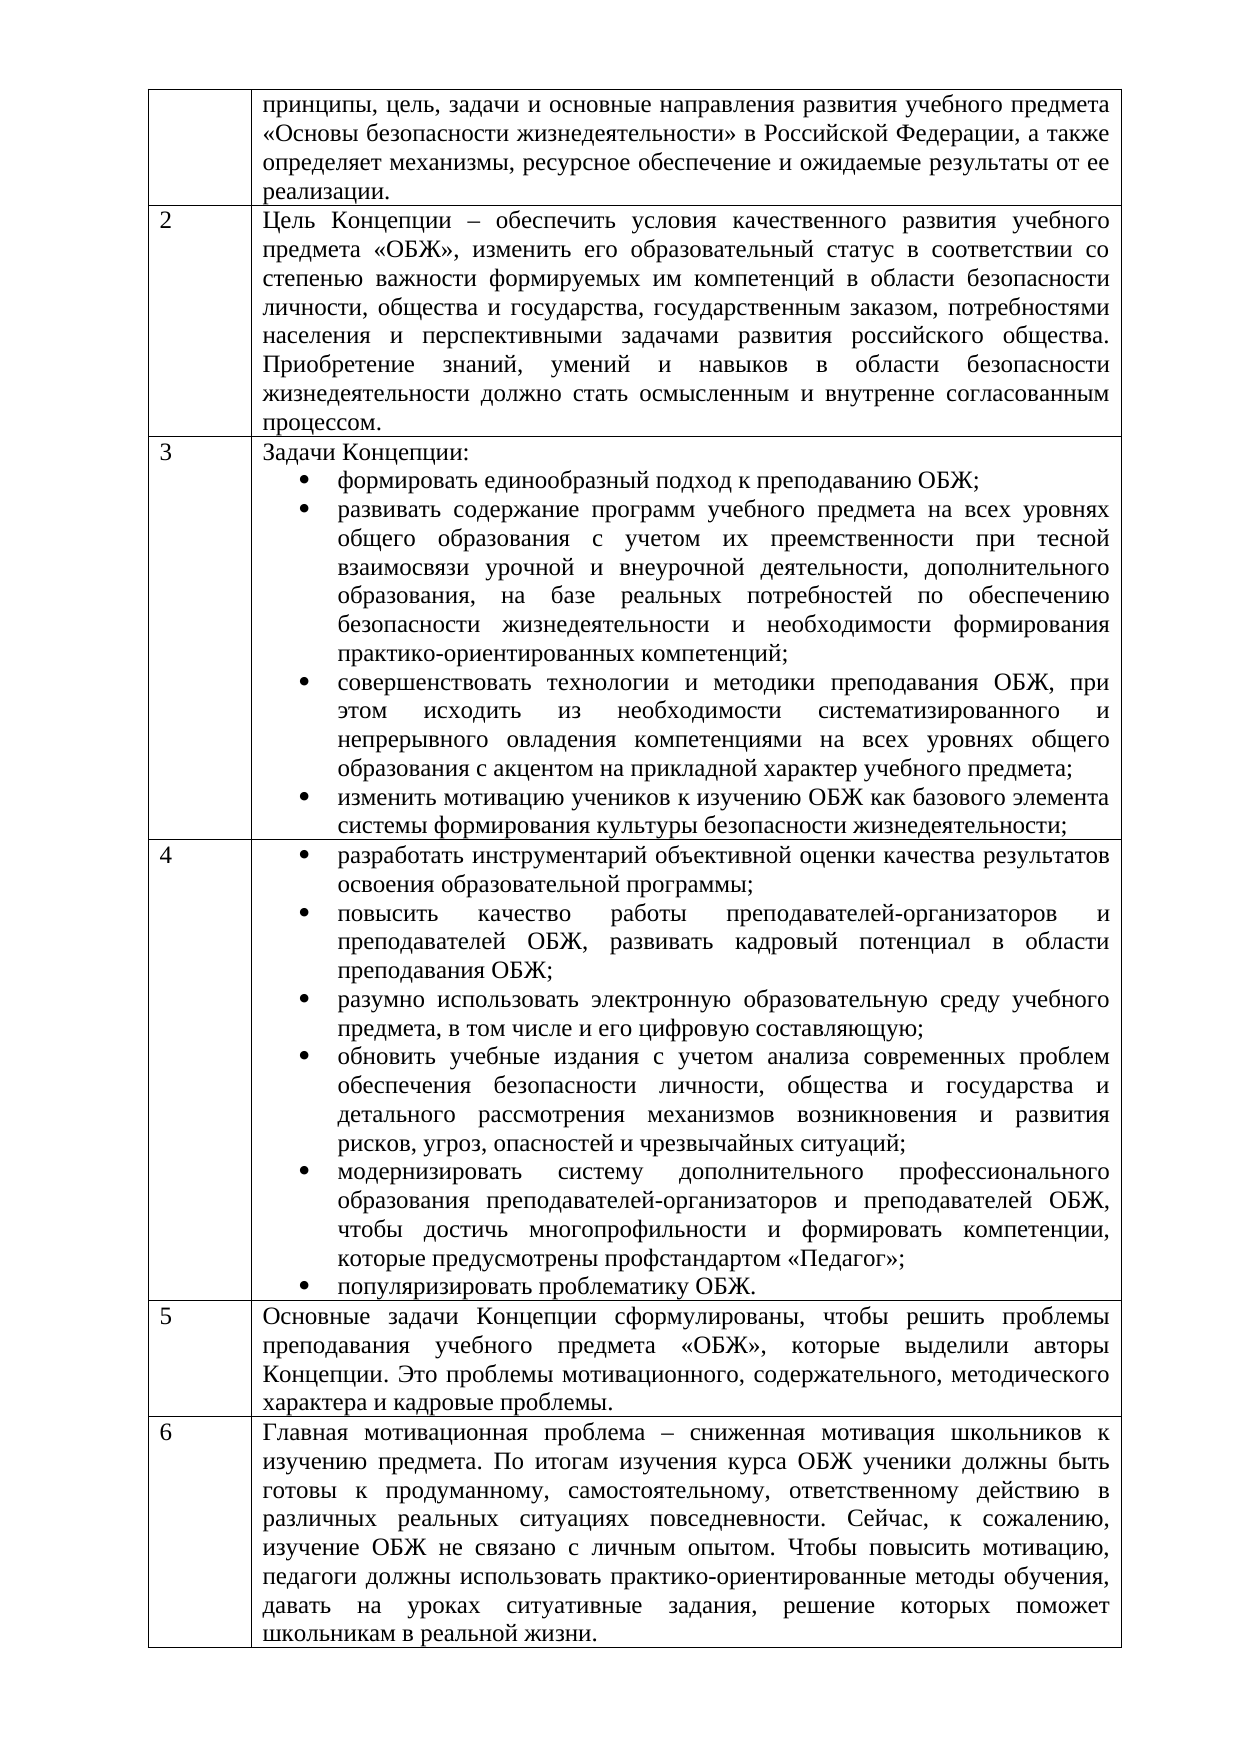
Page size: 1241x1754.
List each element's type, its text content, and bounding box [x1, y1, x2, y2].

table_cell Основные задачи Концепции сформулированы, чтобы решить проблемы преподавания учебного предмета «ОБЖ», которые выделили авторы Концепции. Это проблемы мотивационного, содержательного, методического характера и кадровые проблемы. [252, 1301, 1121, 1416]
table_cell 2 [149, 206, 251, 436]
table_cell разработать инструментарий объективной оценки качества результатов освоения образовательной программы; повысить качество работы преподавателей-организаторов и преподавателей ОБЖ, развивать кадровый потенциал в области преподавания ОБЖ; разумно использовать электронную образовательную среду учебного предмета, в том числе и его цифровую составляющую; обновить учебные издания с учетом анализа современных проблем обеспечения безопасности личности, общества и государства и детального рассмотрения механизмов возникновения и развития рисков, угроз, опасностей и чрезвычайных ситуаций; модернизировать систему дополнительного профессионального образования преподавателей-организаторов и преподавателей ОБЖ, чтобы достичь многопрофильности и формировать компетенции, которые предусмотрены профстандартом «Педагог»; популяризировать проблематику ОБЖ. [252, 840, 1121, 1300]
table_cell 3 [149, 437, 251, 839]
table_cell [252, 90, 1121, 204]
table_cell Цель Концепции – обеспечить условия качественного развития учебного предмета «ОБЖ», изменить его образовательный статус в соответствии со степенью важности формируемых им компетенций в области безопасности личности, общества и государства, государственным заказом, потребностями населения и перспективными задачами развития российского общества. Приобретение знаний, умений и навыков в области безопасности жизнедеятельности должно стать осмысленным и внутренне согласованным процессом. [252, 206, 1121, 436]
table_cell 5 [149, 1301, 251, 1416]
table_cell 1 [149, 90, 251, 204]
table_cell 4 [149, 840, 251, 1300]
table_cell Задачи Концепции: формировать единообразный подход к преподаванию ОБЖ; развивать содержание программ учебного предмета на всех уровнях общего образования с учетом их преемственности при тесной взаимосвязи урочной и внеурочной деятельности, дополнительного образования, на базе реальных потребностей по обеспечению безопасности жизнедеятельности и необходимости формирования практико-ориентированных компетенций; совершенствовать технологии и методики преподавания ОБЖ, при этом исходить из необходимости систематизированного и непрерывного овладения компетенциями на всех уровнях общего образования с акцентом на прикладной характер учебного предмета; изменить мотивацию учеников к изучению ОБЖ как базового элемента системы формирования культуры безопасности жизнедеятельности; [252, 437, 1121, 839]
table_cell Главная мотивационная проблема – сниженная мотивация школьников к изучению предмета. По итогам изучения курса ОБЖ ученики должны быть готовы к продуманному, самостоятельному, ответственному действию в различных реальных ситуациях повседневности. Сейчас, к сожалению, изучение ОБЖ не связано с личным опытом. Чтобы повысить мотивацию, педагоги должны использовать практико-ориентированные методы обучения, давать на уроках ситуативные задания, решение которых поможет школьникам в реальной жизни. [252, 1417, 1121, 1647]
table_cell 6 [149, 1417, 251, 1647]
